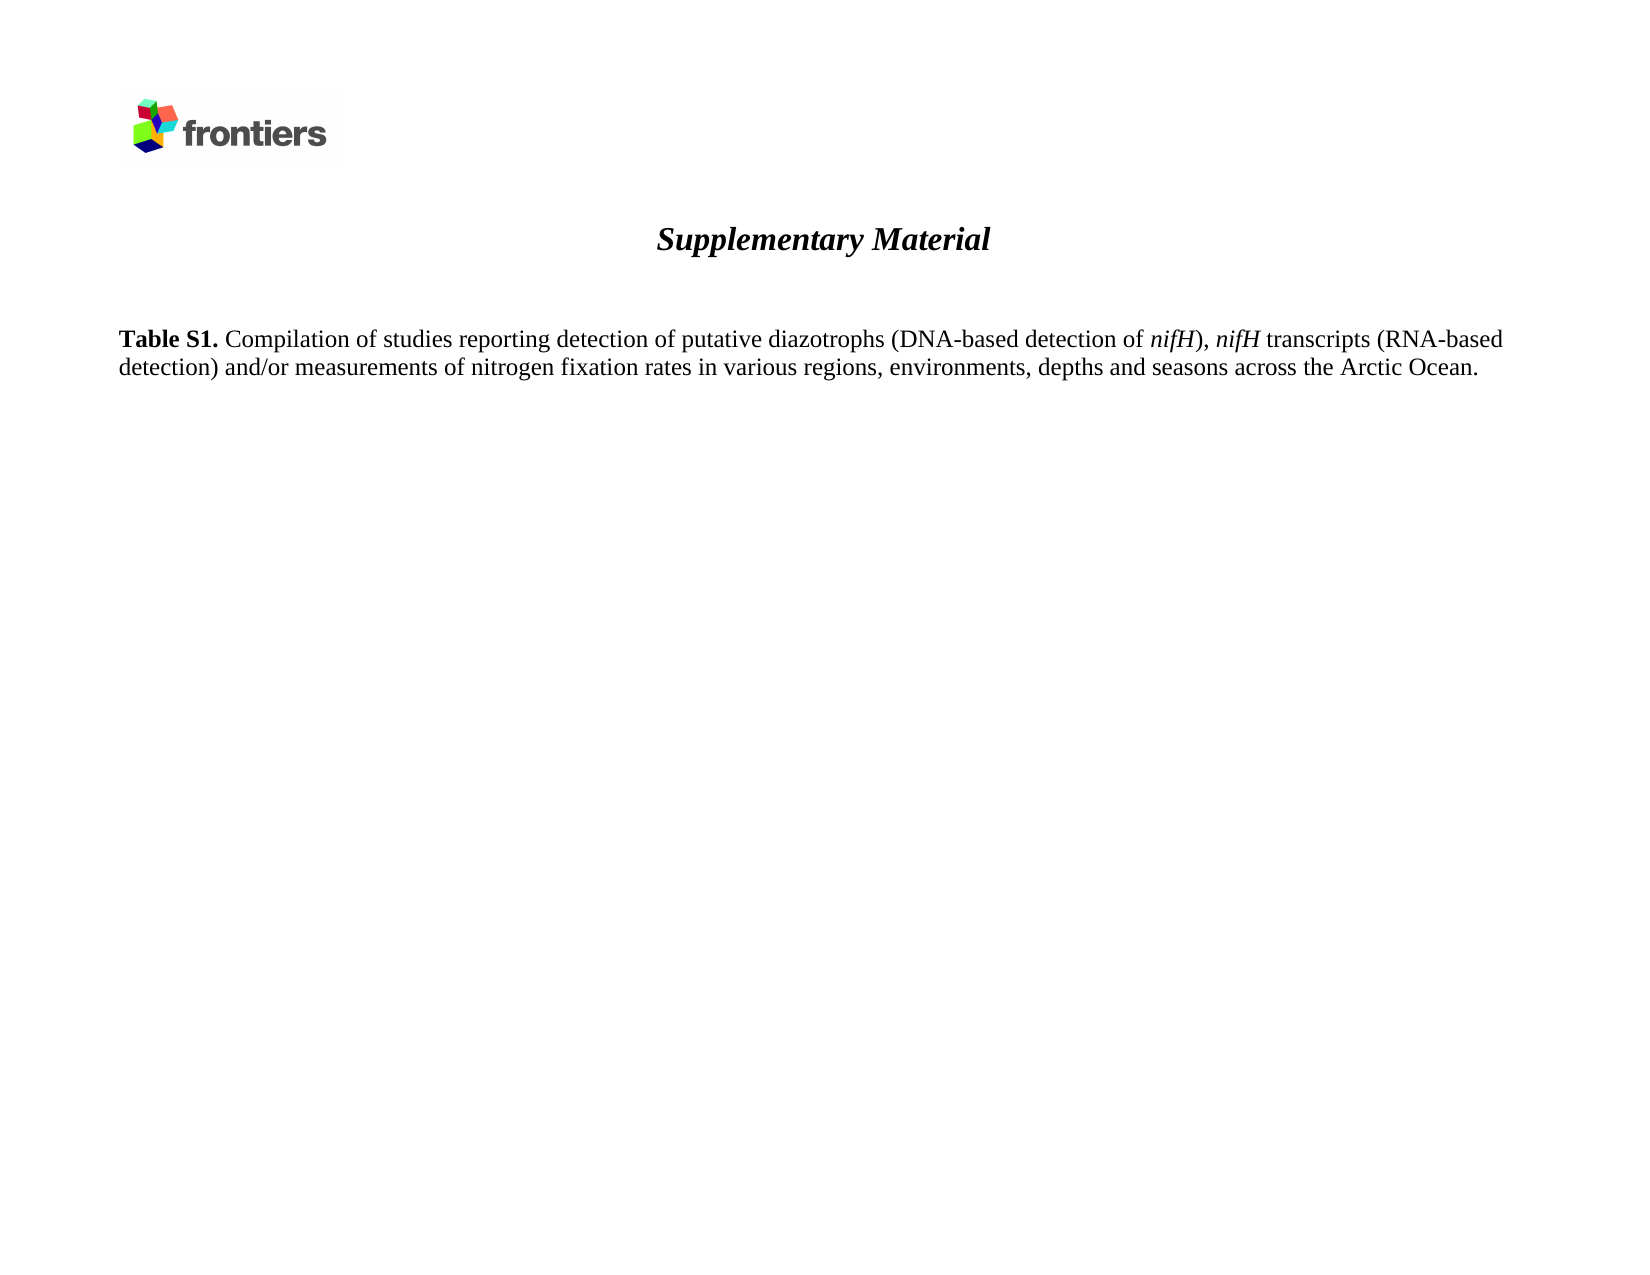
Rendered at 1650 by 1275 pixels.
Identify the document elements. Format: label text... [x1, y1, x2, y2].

picture [118, 87, 346, 169]
text Table S1. Compilation of studies reporting detection of putative diazotrophs (DNA-based detection of nifH), nifH transcripts (RNA-based detection) and/or measurements of nitrogen fixation rates in various regions, environments, depths and seasons across the Arctic Ocean. [118, 324, 1531, 381]
text Supplementary Material [118, 219, 1531, 257]
